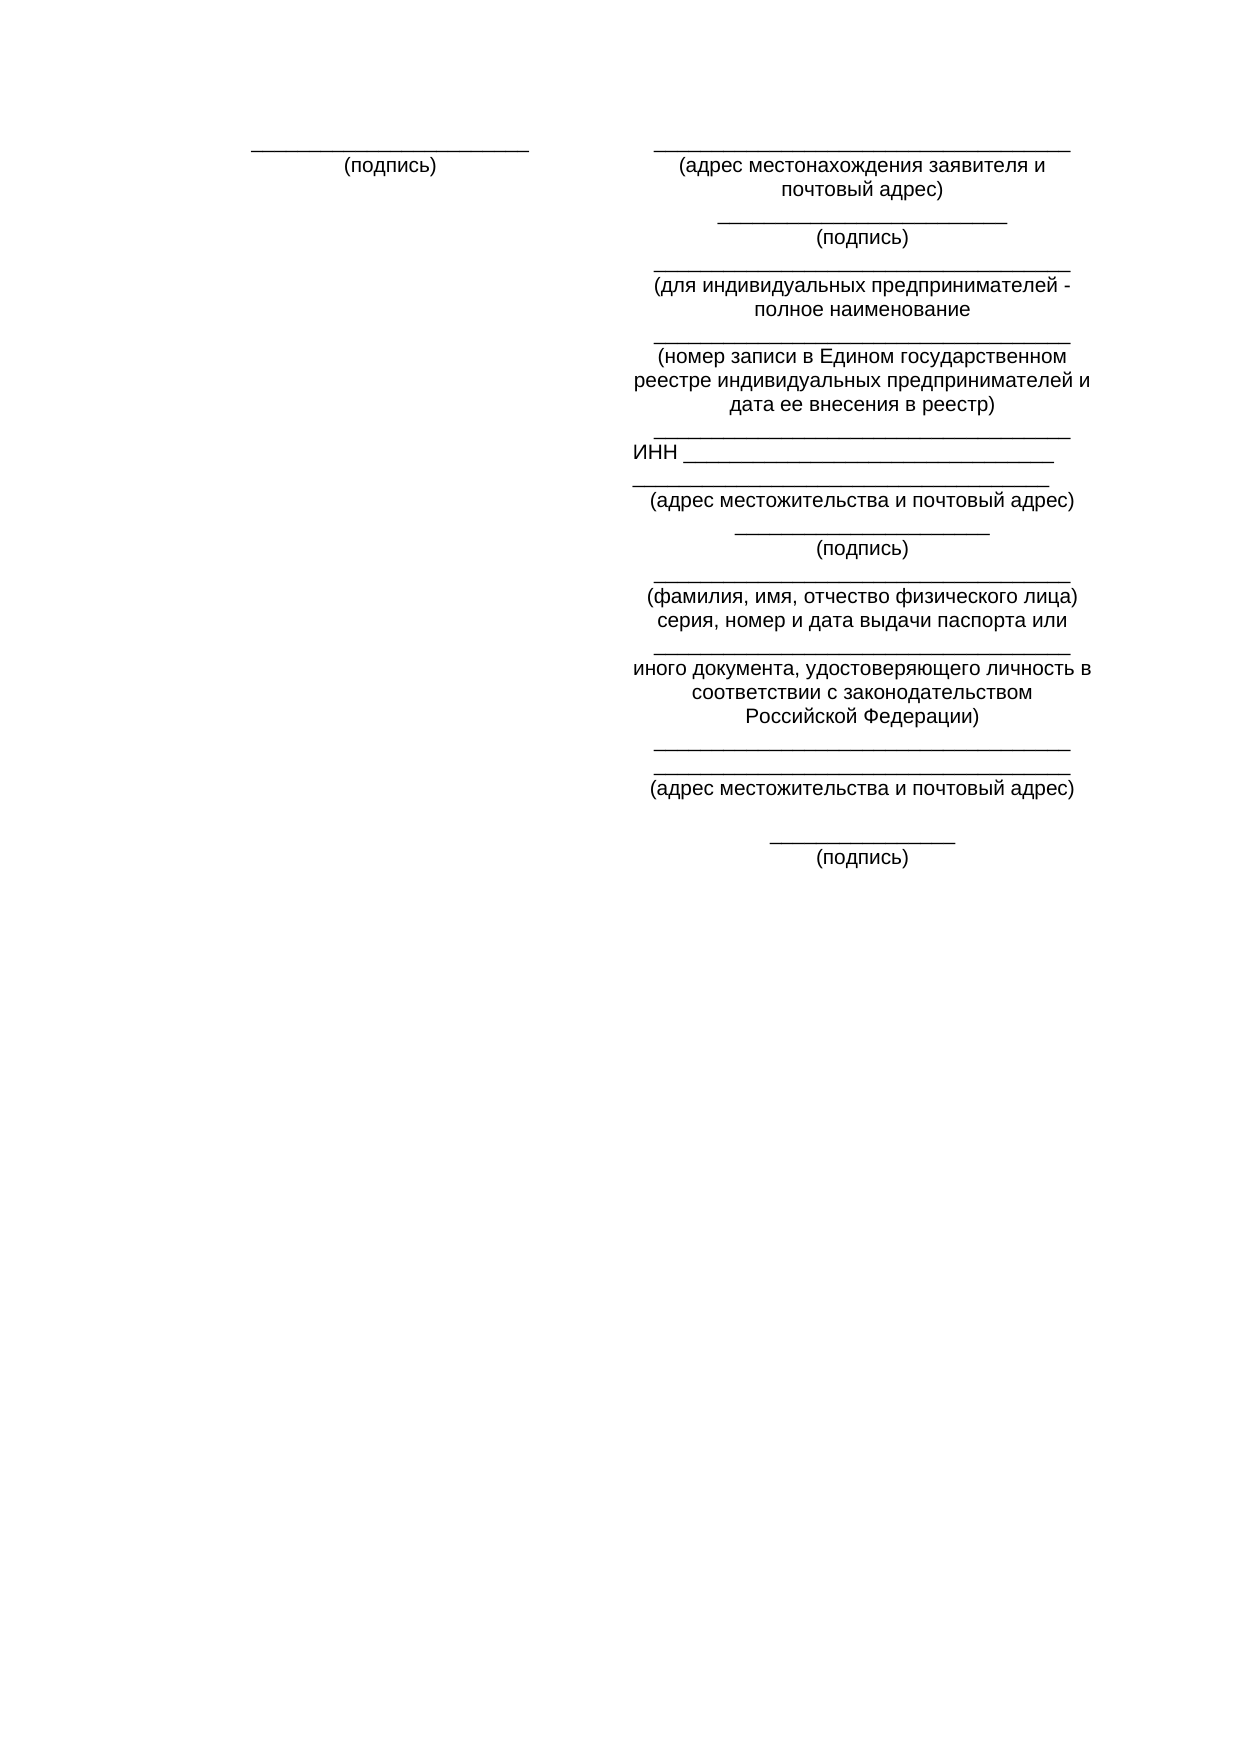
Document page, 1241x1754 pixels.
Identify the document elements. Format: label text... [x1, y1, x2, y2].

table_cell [626, 118, 1098, 810]
table_cell ________________ (подпись) [626, 810, 1098, 879]
table_cell ________________________ (подпись) [154, 118, 626, 879]
